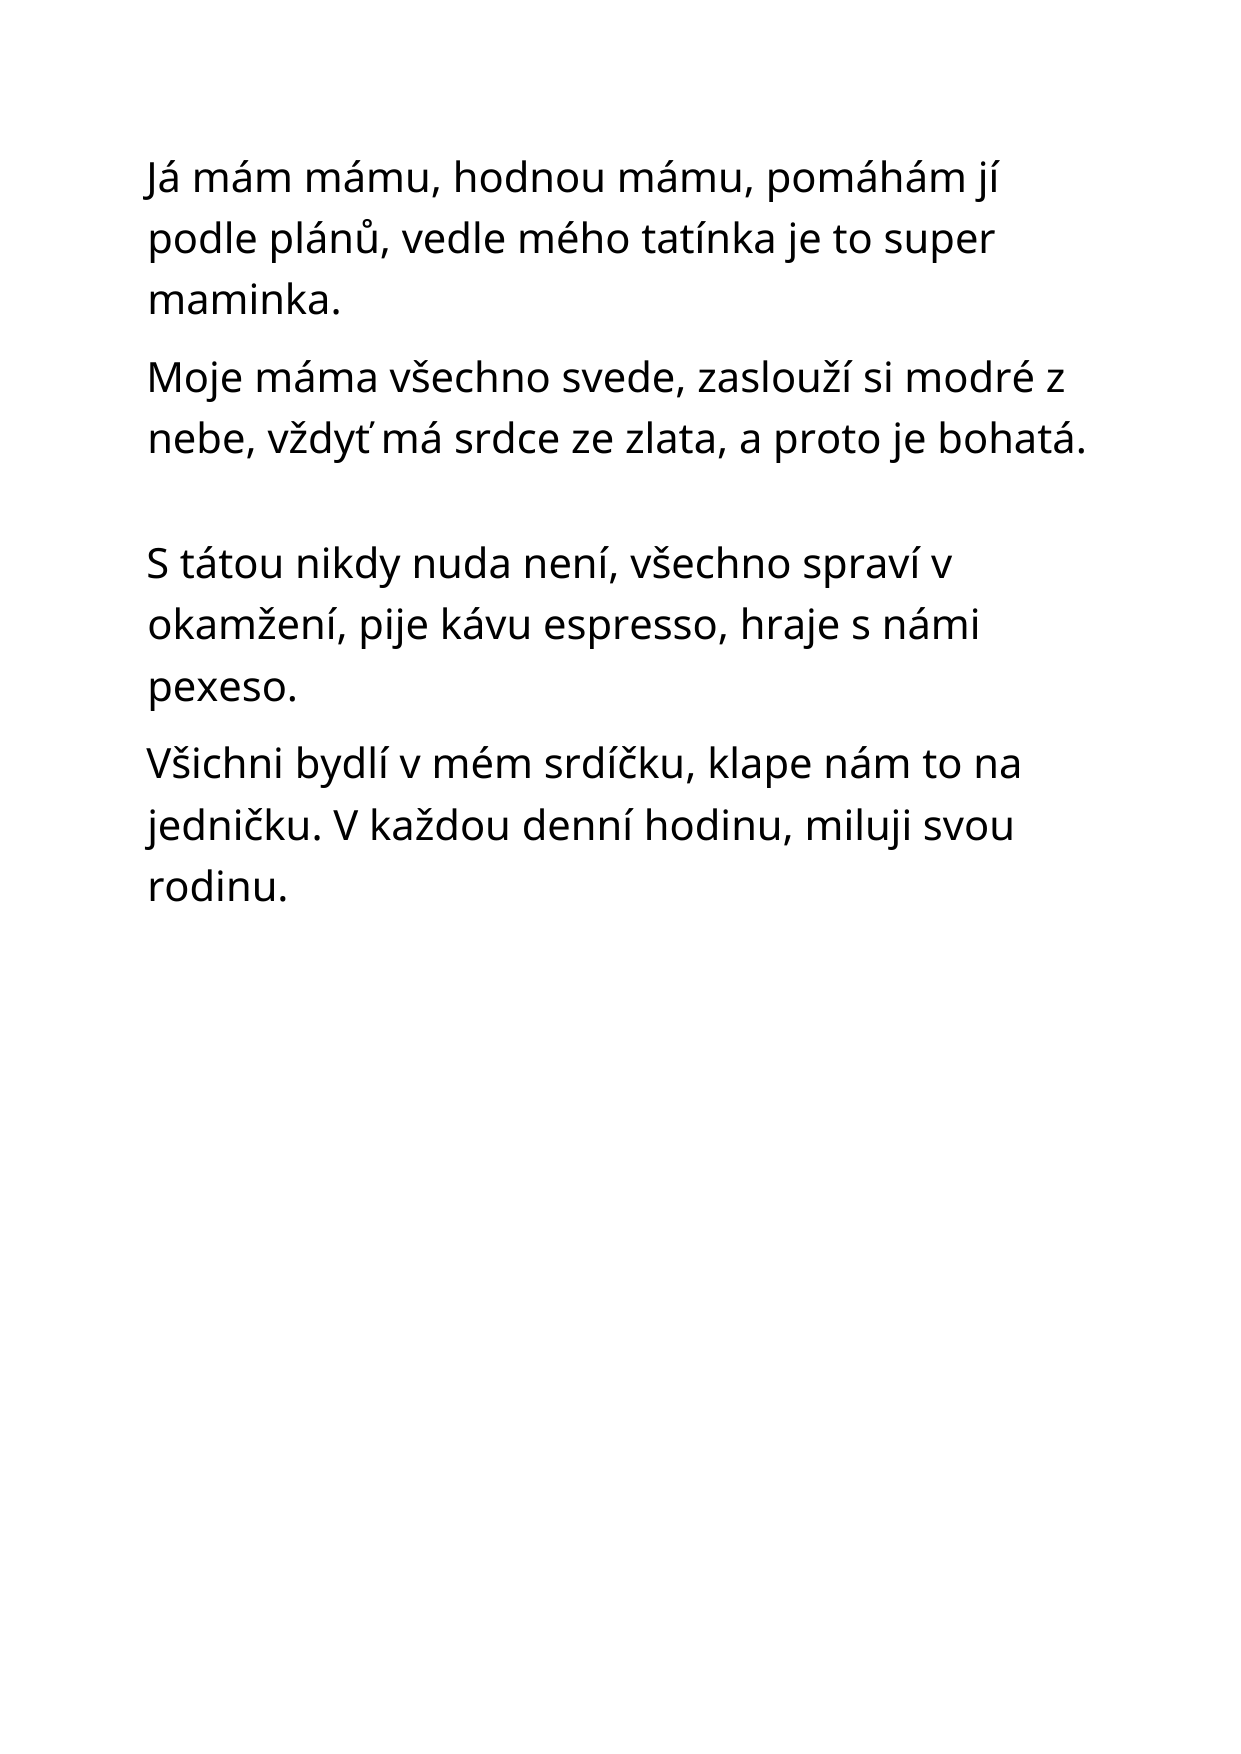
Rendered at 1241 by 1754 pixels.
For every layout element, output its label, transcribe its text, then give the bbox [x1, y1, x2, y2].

text S tátou nikdy nuda není, všechno spraví v okamžení, pije kávu espresso, hraje s námi pexeso. [146, 534, 1099, 713]
text Moje máma všechno svede, zaslouží si modré z nebe, vždyť má srdce ze zlata, a proto je bohatá. [146, 348, 1099, 466]
text Já mám mámu, hodnou mámu, pomáhám jí podle plánů, vedle mého tatínka je to super maminka. [146, 148, 1099, 327]
text Všichni bydlí v mém srdíčku, klape nám to na jedničku. V každou denní hodinu, miluji svou rodinu. [146, 734, 1099, 914]
